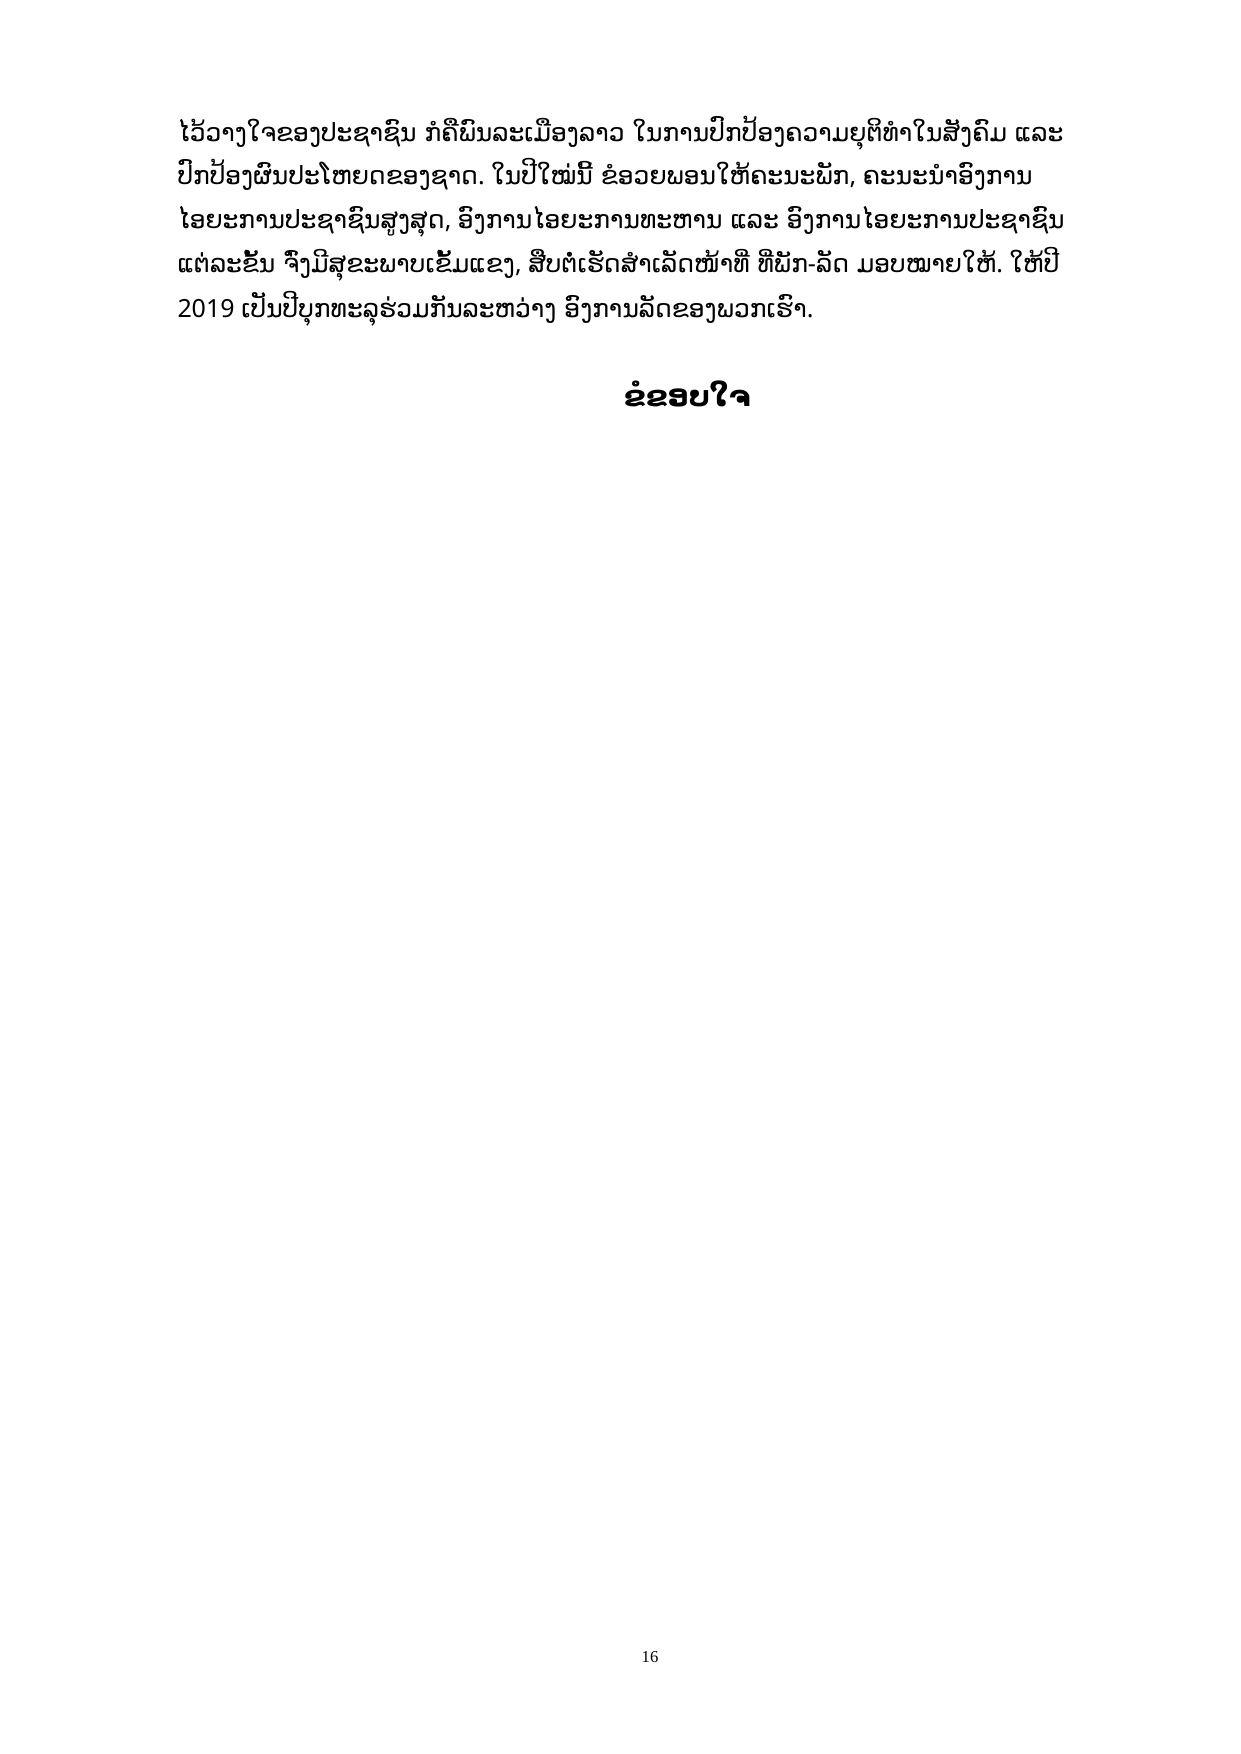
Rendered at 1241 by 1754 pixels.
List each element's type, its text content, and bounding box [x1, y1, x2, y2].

text ຂໍຂອບໃຈ [177, 379, 1122, 413]
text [177, 118, 1122, 324]
